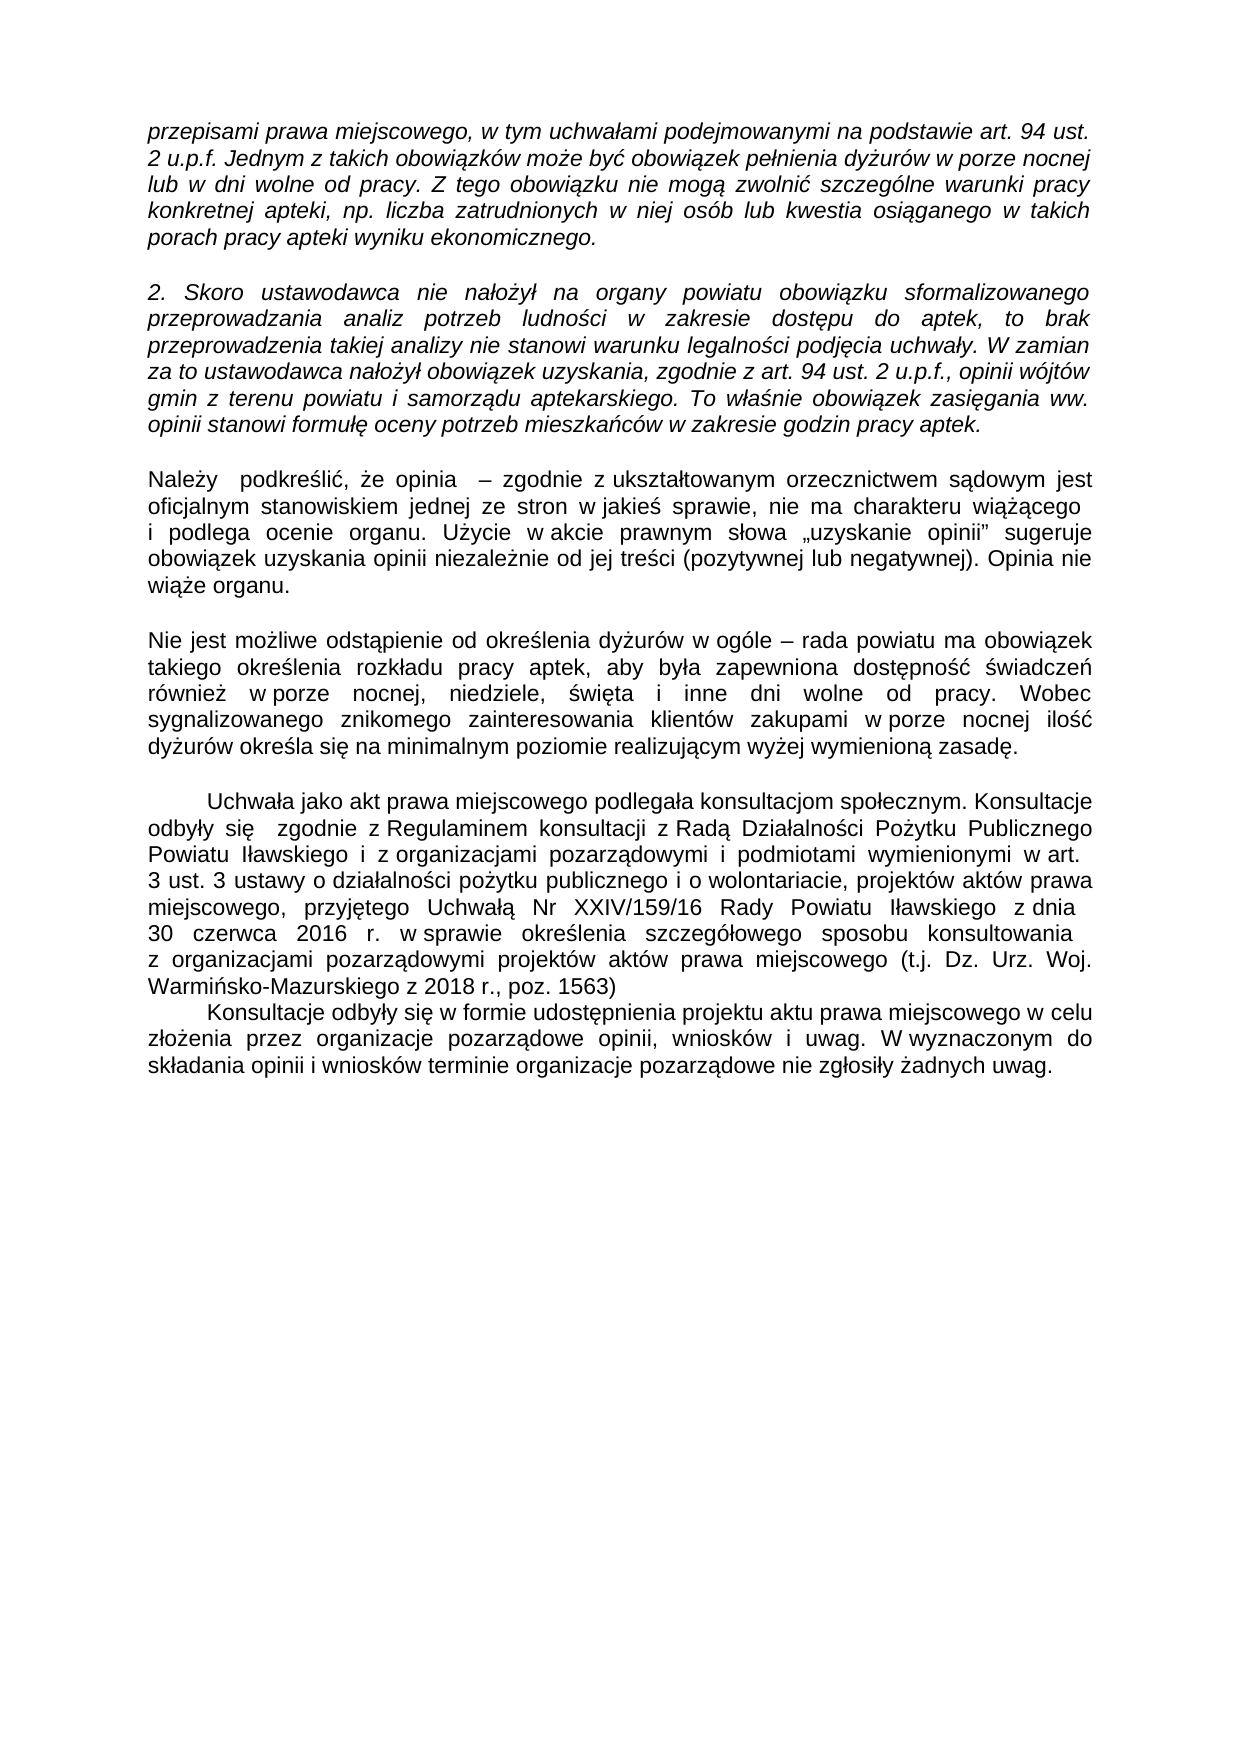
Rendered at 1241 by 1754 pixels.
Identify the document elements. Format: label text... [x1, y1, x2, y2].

text 2. Skoro ustawodawca nie nałożył na organy powiatu obowiązku sformalizowanego przeprowadzania analiz potrzeb ludności w zakresie dostępu do aptek, to brak przeprowadzenia takiej analizy nie stanowi warunku legalności podjęcia uchwały. W zamian za to ustawodawca nałożył obowiązek uzyskania, zgodnie z art. 94 ust. 2 u.p.f., opinii wójtów gmin z terenu powiatu i samorządu aptekarskiego. To właśnie obowiązek zasięgania ww. opinii stanowi formułę oceny potrzeb mieszkańców w zakresie godzin pracy aptek. [148, 279, 1093, 437]
text Konsultacje odbyły się w formie udostępnienia projektu aktu prawa miejscowego w celu złożenia przez organizacje pozarządowe opinii, wniosków i uwag. W wyznaczonym do składania opinii i wniosków terminie organizacje pozarządowe nie zgłosiły żadnych uwag. [148, 999, 1093, 1078]
text Uchwała jako akt prawa miejscowego podlegała konsultacjom społecznym. Konsultacje odbyły się zgodnie z Regulaminem konsultacji z Radą Działalności Pożytku Publicznego Powiatu Iławskiego i z organizacjami pozarządowymi i podmiotami wymienionymi w art. 3 ust. 3 ustawy o działalności pożytku publicznego i o wolontariacie, projektów aktów prawa miejscowego, przyjętego Uchwałą Nr XXIV/159/16 Rady Powiatu Iławskiego z dnia 30 czerwca 2016 r. w sprawie określenia szczegółowego sposobu konsultowania z organizacjami pozarządowymi projektów aktów prawa miejscowego (t.j. Dz. Urz. Woj. Warmińsko-Mazurskiego z 2018 r., poz. 1563) [148, 788, 1093, 999]
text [148, 118, 1093, 250]
text Należy podkreślić, że opinia – zgodnie z ukształtowanym orzecznictwem sądowym jest oficjalnym stanowiskiem jednej ze stron w jakieś sprawie, nie ma charakteru wiążącego i podlega ocenie organu. Użycie w akcie prawnym słowa „uzyskanie opinii” sugeruje obowiązek uzyskania opinii niezależnie od jej treści (pozytywnej lub negatywnej). Opinia nie wiąże organu. [148, 466, 1093, 598]
text Nie jest możliwe odstąpienie od określenia dyżurów w ogóle – rada powiatu ma obowiązek takiego określenia rozkładu pracy aptek, aby była zapewniona dostępność świadczeń również w porze nocnej, niedziele, święta i inne dni wolne od pracy. Wobec sygnalizowanego znikomego zainteresowania klientów zakupami w porze nocnej ilość dyżurów określa się na minimalnym poziomie realizującym wyżej wymienioną zasadę. [148, 627, 1093, 759]
